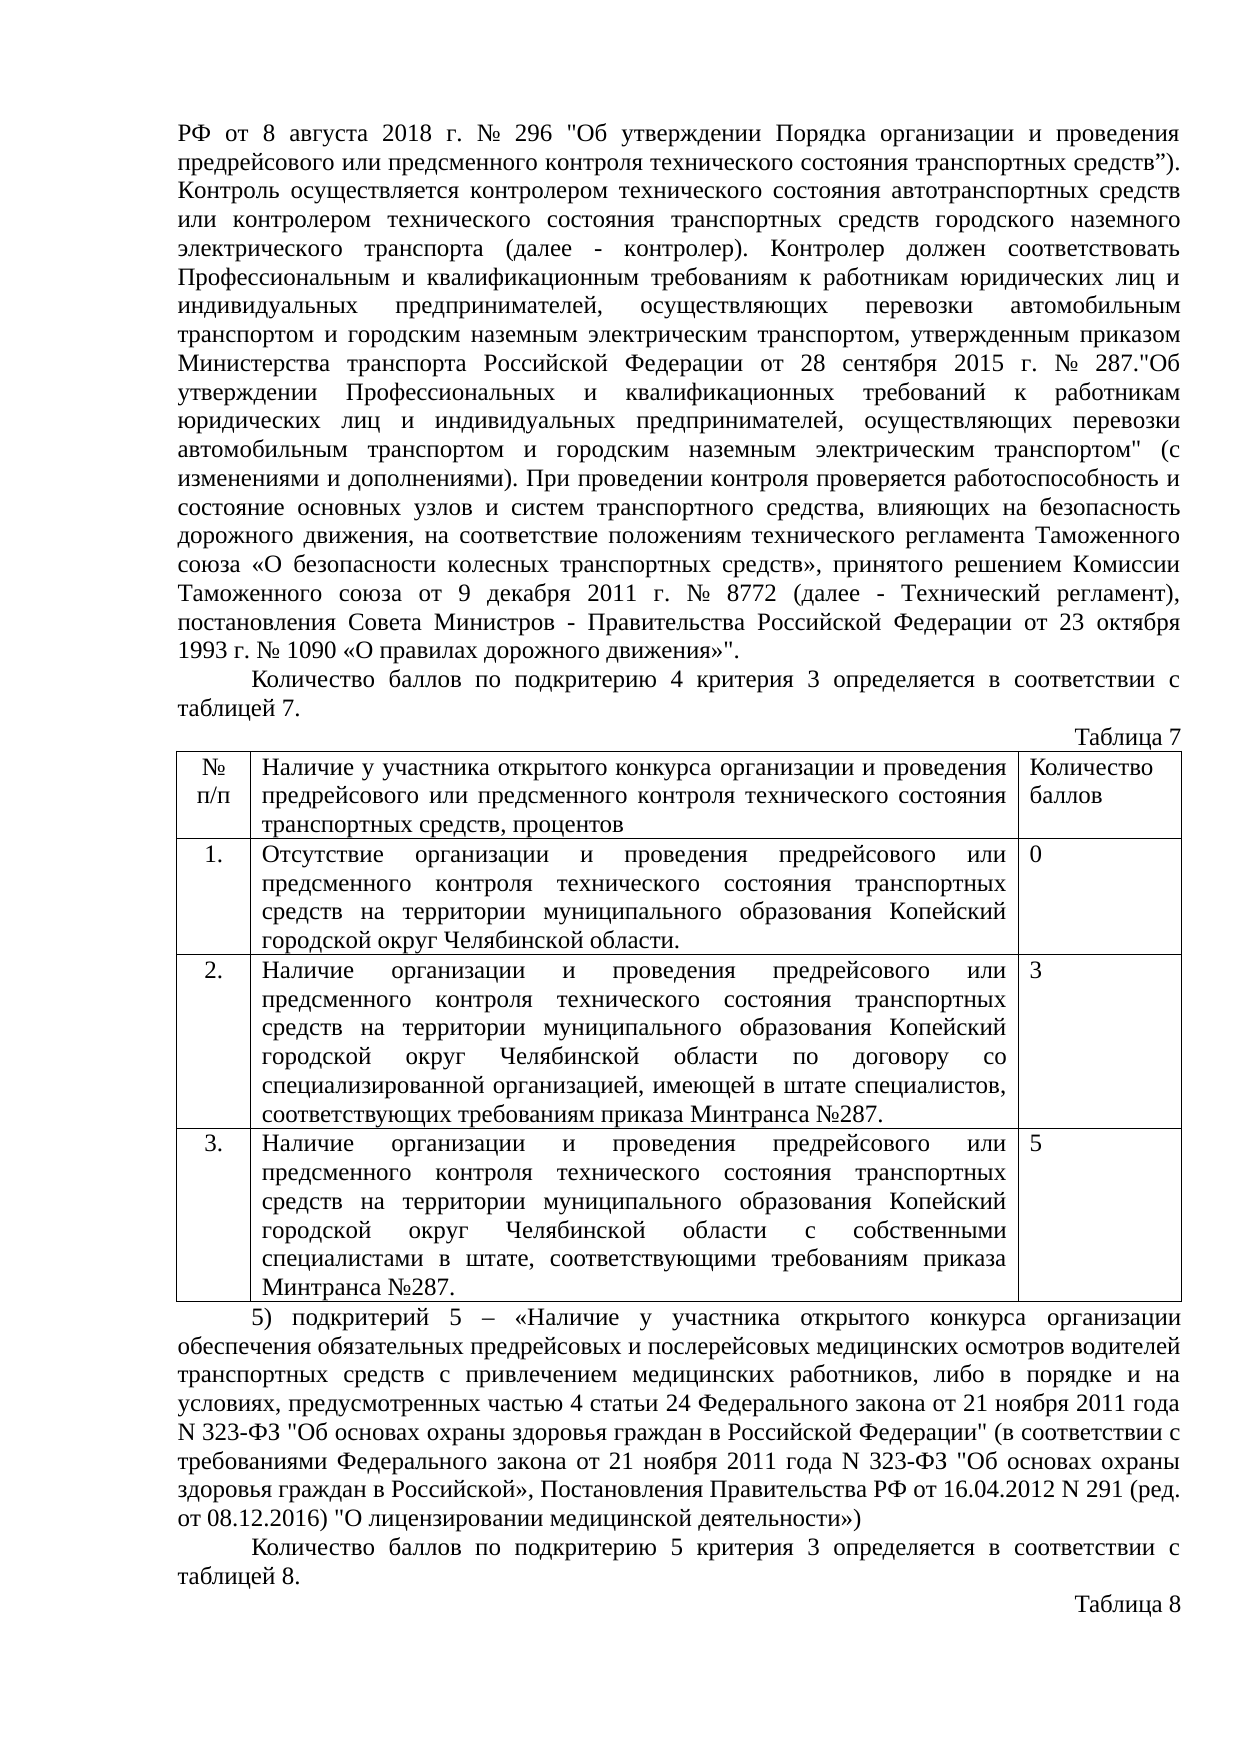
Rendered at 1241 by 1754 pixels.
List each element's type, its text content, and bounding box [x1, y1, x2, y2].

table_cell 3 [1019, 955, 1181, 1127]
table_header Наличие у участника открытого конкурса организации и проведения предрейсового или предсменного контроля технического состояния транспортных средств, процентов [251, 752, 1018, 838]
text Количество баллов по подкритерию 4 критерия 3 определяется в соответствии с таблицей 7. [177, 664, 1181, 722]
table_cell Наличие организации и проведения предрейсового или предсменного контроля технического состояния транспортных средств на территории муниципального образования Копейский городской округ Челябинской области с собственными специалистами в штате, соответствующими требованиям приказа Минтранса №287. [251, 1129, 1018, 1301]
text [177, 118, 1181, 664]
text Таблица 8 [177, 1589, 1181, 1618]
table_cell 5 [1019, 1129, 1181, 1301]
table_cell Отсутствие организации и проведения предрейсового или предсменного контроля технического состояния транспортных средств на территории муниципального образования Копейский городской округ Челябинской области. [251, 839, 1018, 954]
text Таблица 7 [177, 722, 1181, 751]
table_cell 2. [177, 955, 250, 1127]
table_cell 0 [1019, 839, 1181, 954]
text Количество баллов по подкритерию 5 критерия 3 определяется в соответствии с таблицей 8. [177, 1532, 1181, 1589]
table_header Количество баллов [1019, 752, 1181, 838]
table_cell Наличие организации и проведения предрейсового или предсменного контроля технического состояния транспортных средств на территории муниципального образования Копейский городской округ Челябинской области по договору со специализированной организацией, имеющей в штате специалистов, соответствующих требованиям приказа Минтранса №287. [251, 955, 1018, 1127]
table_header № п/п [177, 752, 250, 838]
table_cell 3. [177, 1129, 250, 1301]
table_cell 1. [177, 839, 250, 954]
text 5) подкритерий 5 – «Наличие у участника открытого конкурса организации обеспечения обязательных предрейсовых и послерейсовых медицинских осмотров водителей транспортных средств с привлечением медицинских работников, либо в порядке и на условиях, предусмотренных частью 4 статьи 24 Федерального закона от 21 ноября 2011 года N 323-ФЗ "Об основах охраны здоровья граждан в Российской Федерации" (в соответствии с требованиями Федерального закона от 21 ноября 2011 года N 323-ФЗ "Об основах охраны здоровья граждан в Российской», Постановления Правительства РФ от 16.04.2012 N 291 (ред. от 08.12.2016) "О лицензировании медицинской деятельности») [177, 1302, 1181, 1532]
